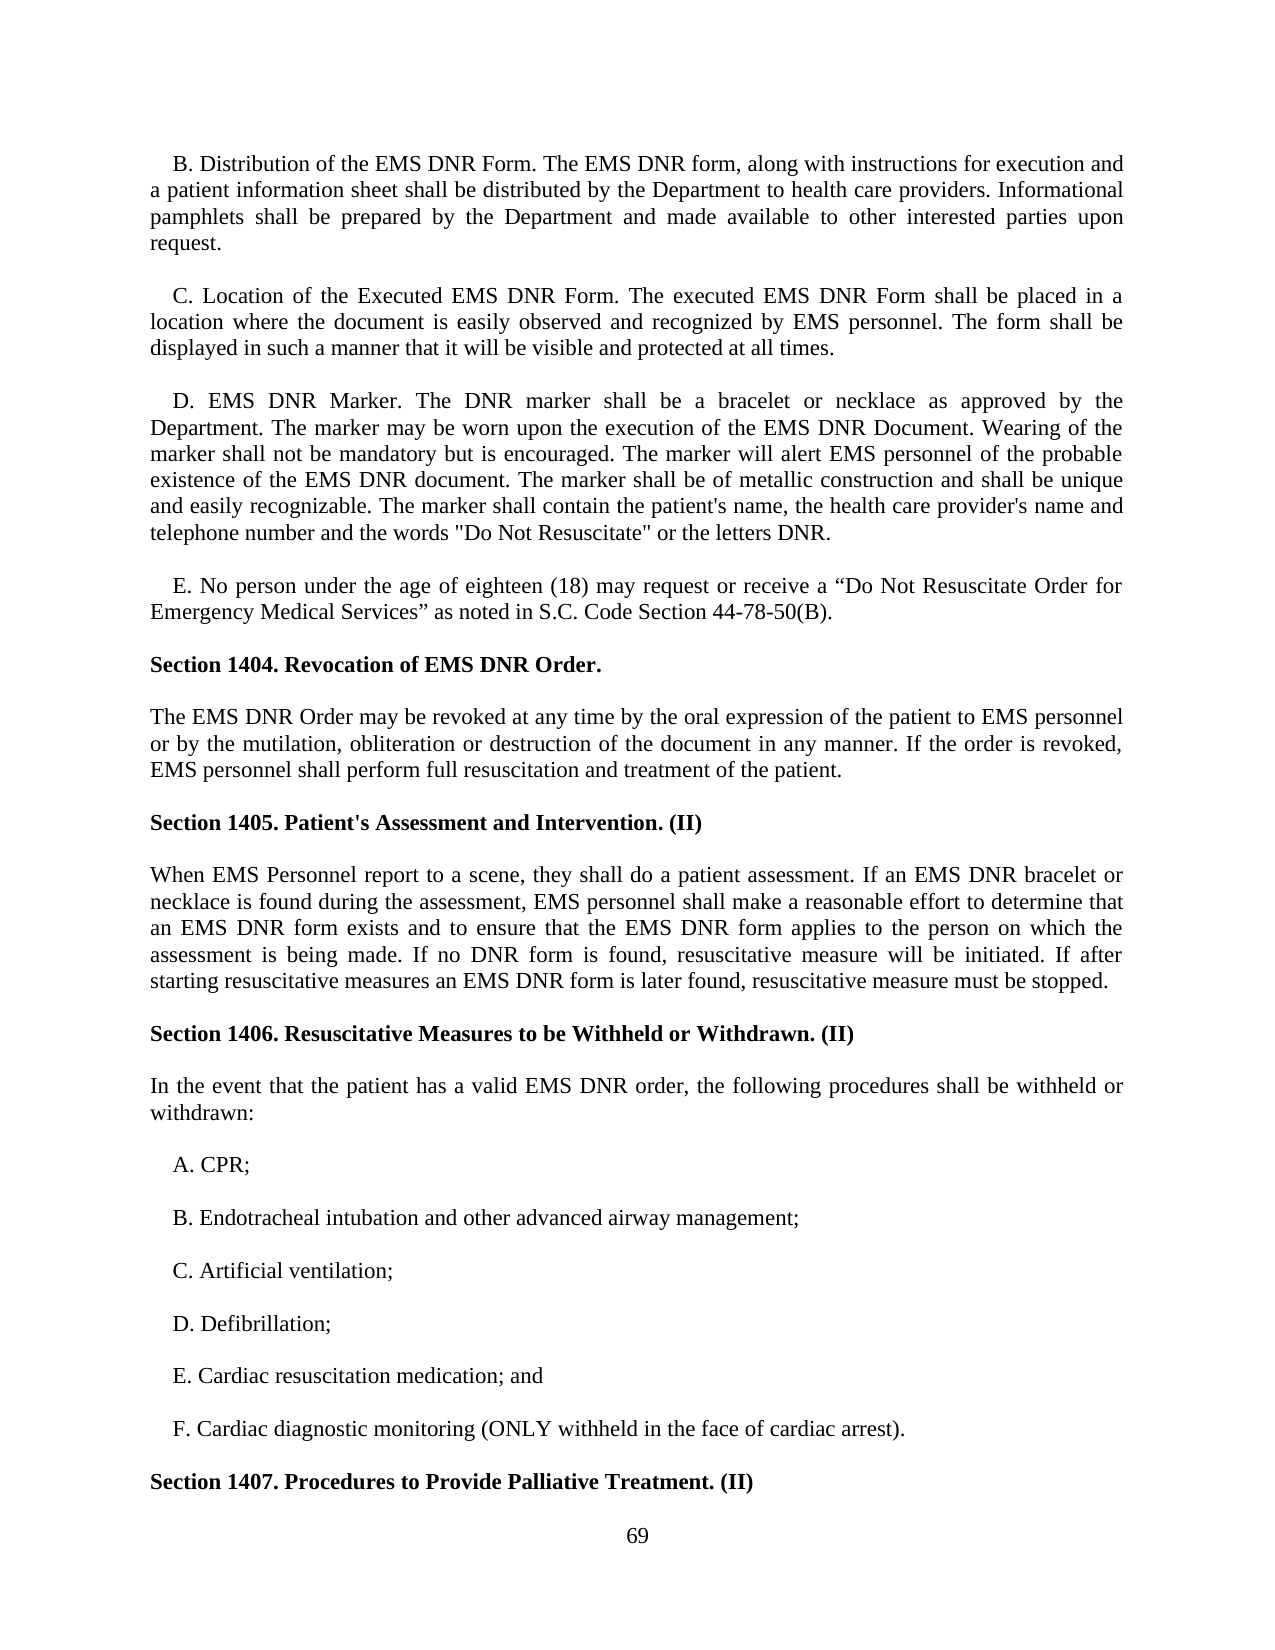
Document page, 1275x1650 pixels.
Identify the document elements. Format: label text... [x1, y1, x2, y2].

text C. Artificial ventilation; [150, 1257, 1125, 1283]
text Section 1404. Revocation of EMS DNR Order. [150, 651, 1125, 677]
text A. CPR; [150, 1151, 1125, 1178]
text B. Endotracheal intubation and other advanced airway management; [150, 1204, 1125, 1231]
text Section 1407. Procedures to Provide Palliative Treatment. (II) [150, 1468, 1125, 1494]
text C. Location of the Executed EMS DNR Form. The executed EMS DNR Form shall be placed in a location where the document is easily observed and recognized by EMS personnel. The form shall be displayed in such a manner that it will be visible and protected at all times. [150, 282, 1125, 361]
text D. EMS DNR Marker. The DNR marker shall be a bracelet or necklace as approved by the Department. The marker may be worn upon the execution of the EMS DNR Document. Wearing of the marker shall not be mandatory but is encouraged. The marker will alert EMS personnel of the probable existence of the EMS DNR document. The marker shall be of metallic construction and shall be unique and easily recognizable. The marker shall contain the patient's name, the health care provider's name and telephone number and the words "Do Not Resuscitate" or the letters DNR. [150, 387, 1125, 545]
text E. Cardiac resuscitation medication; and [150, 1362, 1125, 1389]
text Section 1405. Patient's Assessment and Intervention. (II) [150, 809, 1125, 835]
text When EMS Personnel report to a scene, they shall do a patient assessment. If an EMS DNR bracelet or necklace is found during the assessment, EMS personnel shall make a reasonable effort to determine that an EMS DNR form exists and to ensure that the EMS DNR form applies to the person on which the assessment is being made. If no DNR form is found, resuscitative measure will be initiated. If after starting resuscitative measures an EMS DNR form is later found, resuscitative measure must be stopped. [150, 862, 1125, 993]
text Section 1406. Resuscitative Measures to be Withheld or Withdrawn. (II) [150, 1020, 1125, 1046]
text F. Cardiac diagnostic monitoring (ONLY withheld in the face of cardiac arrest). [150, 1415, 1125, 1441]
text B. Distribution of the EMS DNR Form. The EMS DNR form, along with instructions for execution and a patient information sheet shall be distributed by the Department to health care providers. Informational pamphlets shall be prepared by the Department and made available to other interested parties upon request. [150, 150, 1125, 255]
text The EMS DNR Order may be revoked at any time by the oral expression of the patient to EMS personnel or by the mutilation, obliteration or destruction of the document in any manner. If the order is revoked, EMS personnel shall perform full resuscitation and treatment of the patient. [150, 703, 1125, 782]
text E. No person under the age of eighteen (18) may request or receive a “Do Not Resuscitate Order for Emergency Medical Services” as noted in S.C. Code Section 44-78-50(B). [150, 572, 1125, 624]
text D. Defibrillation; [150, 1309, 1125, 1336]
text In the event that the patient has a valid EMS DNR order, the following procedures shall be withheld or withdrawn: [150, 1072, 1125, 1125]
